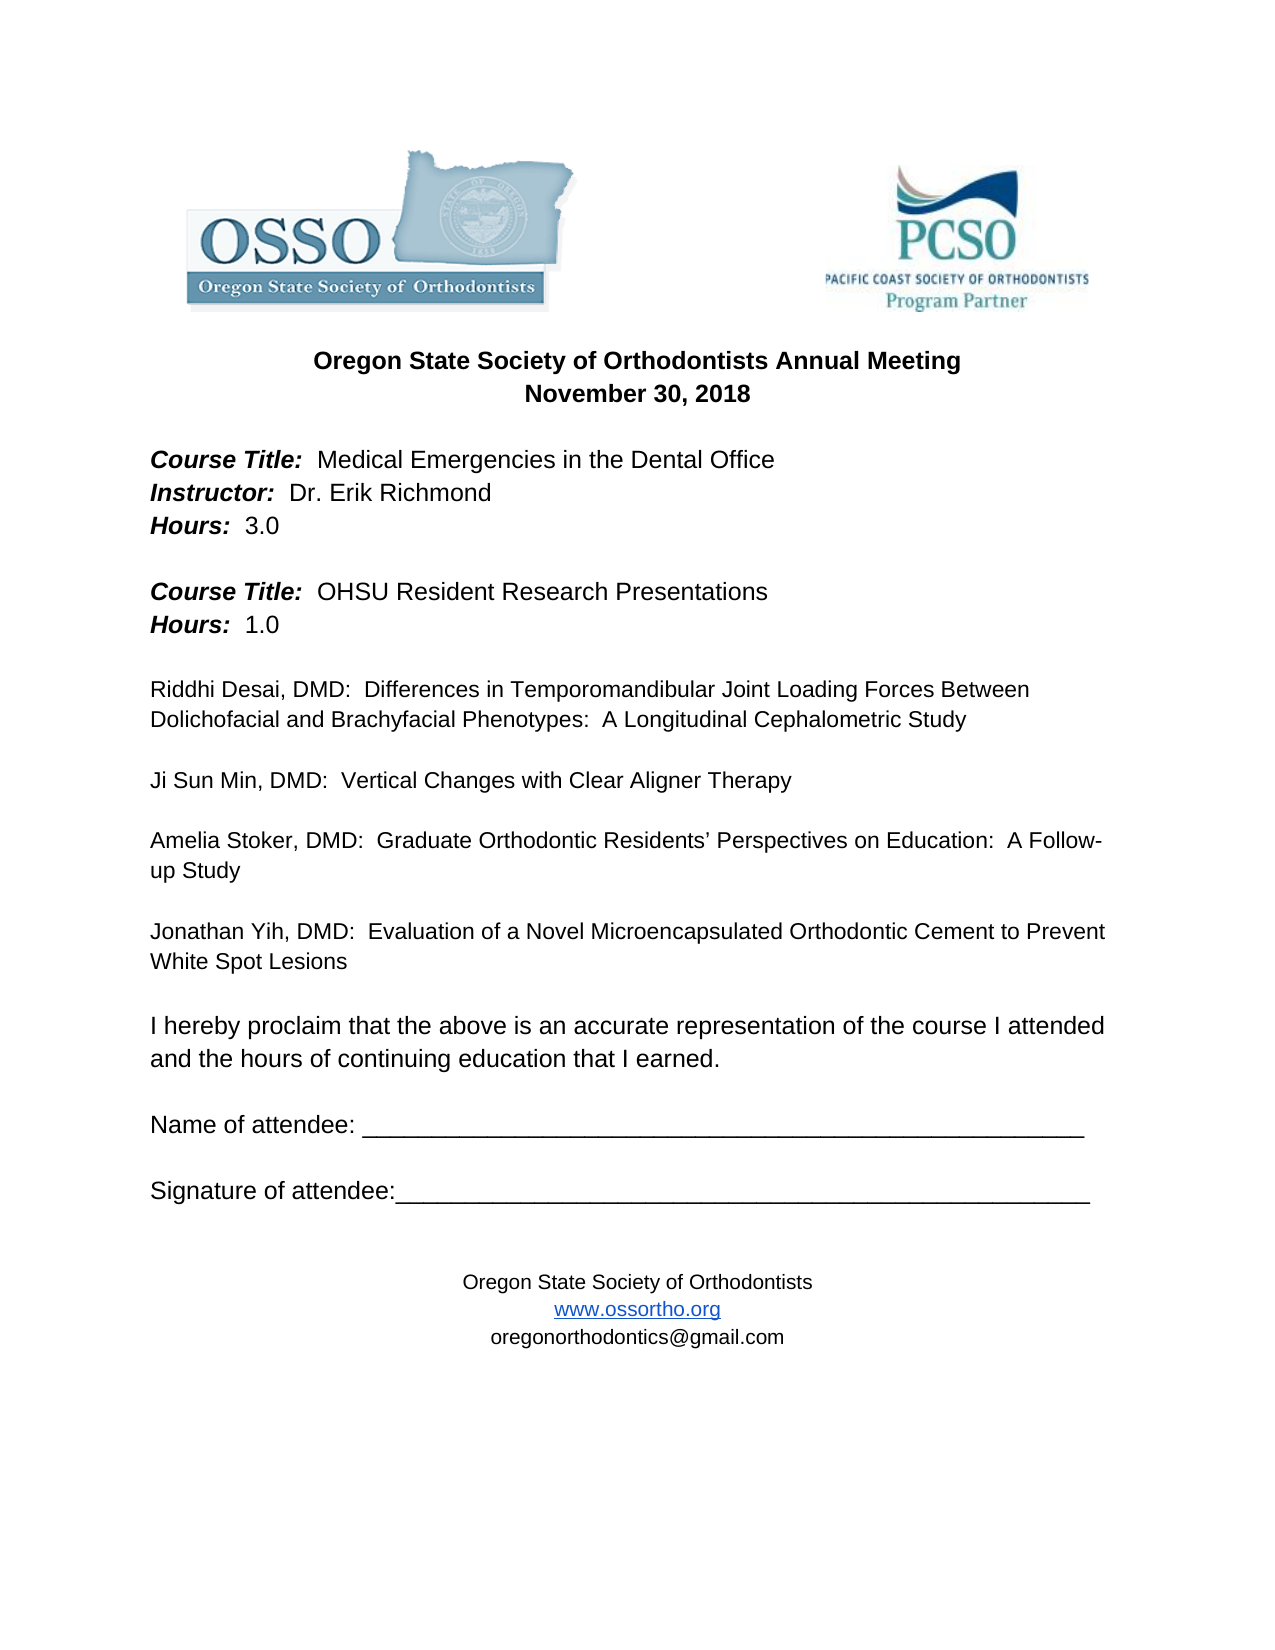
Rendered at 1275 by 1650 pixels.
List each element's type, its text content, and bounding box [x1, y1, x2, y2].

text Ji Sun Min, DMD: Vertical Changes with Clear Aligner Therapy [150, 767, 1125, 793]
text Jonathan Yih, DMD: Evaluation of a Novel Microencapsulated Orthodontic Cement to Prevent White Spot Lesions [150, 918, 1125, 974]
picture [186, 150, 578, 312]
text Amelia Stoker, DMD: Graduate Orthodontic Residents’ Perspectives on Education: A Follow-up Study [150, 827, 1125, 883]
text Name of attendee: ____________________________________________________ [150, 1110, 1125, 1139]
text Oregon State Society of Orthodontists Annual Meeting [150, 346, 1125, 374]
text Riddhi Desai, DMD: Differences in Temporomandibular Joint Loading Forces Between Dolichofacial and Brachyfacial Phenotypes: A Longitudinal Cephalometric Study [150, 676, 1125, 732]
text Hours: 3.0 [150, 511, 1125, 539]
text oregonorthodontics@gmail.com [150, 1325, 1125, 1349]
picture [825, 165, 1089, 312]
text Oregon State Society of Orthodontists [150, 1270, 1125, 1294]
text Course Title: Medical Emergencies in the Dental Office [150, 445, 1125, 473]
text www.ossortho.org [150, 1297, 1125, 1321]
text November 30, 2018 [150, 379, 1125, 407]
text I hereby proclaim that the above is an accurate representation of the course I attended and the hours of continuing education that I earned. [150, 1011, 1125, 1073]
text Signature of attendee:__________________________________________________ [150, 1176, 1125, 1205]
text Course Title: OHSU Resident Research Presentations [150, 577, 1125, 606]
text Hours: 1.0 [150, 610, 1125, 639]
text Instructor: Dr. Erik Richmond [150, 478, 1125, 507]
